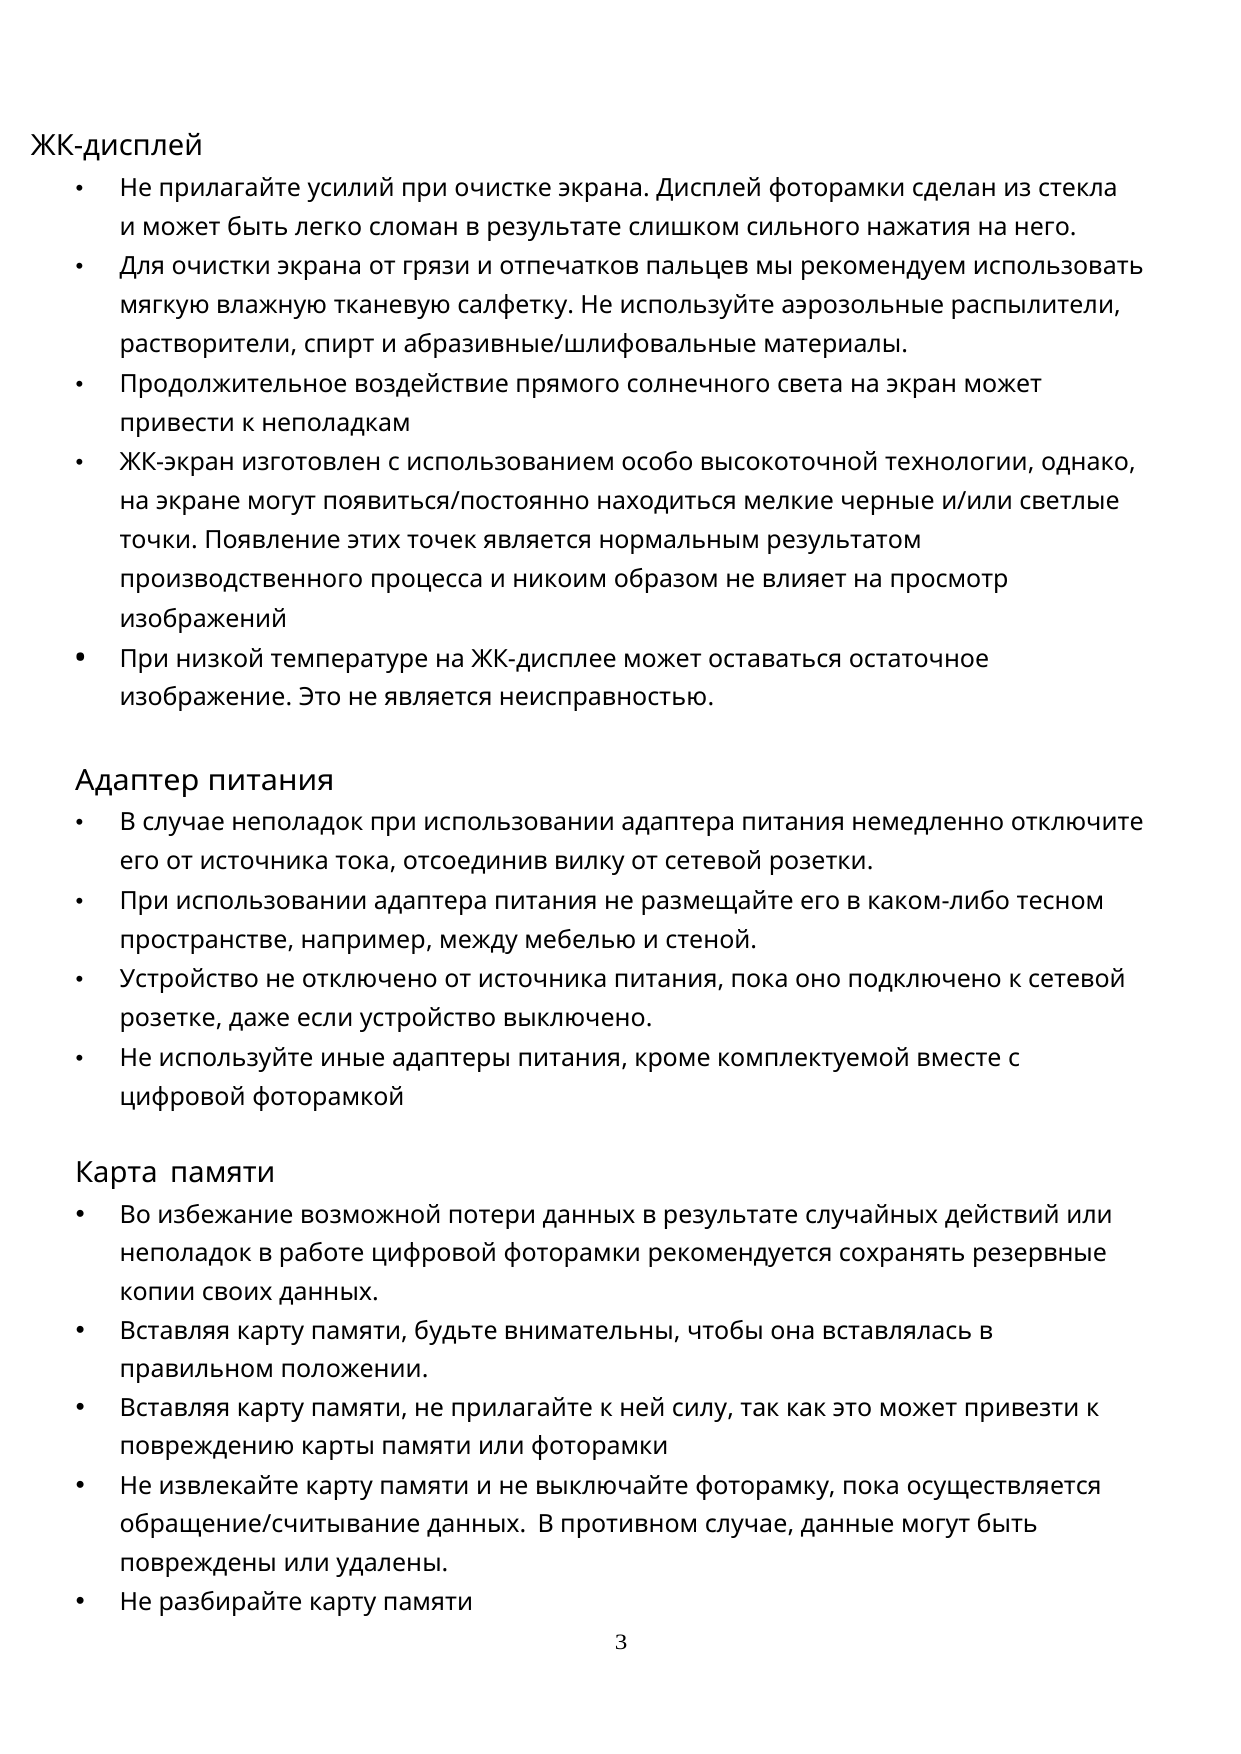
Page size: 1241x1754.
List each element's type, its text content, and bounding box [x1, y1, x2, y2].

list Не разбирайте карту памяти [75, 1583, 1173, 1618]
text Адаптер питания [75, 759, 1068, 798]
list Для очистки экрана от грязи и отпечатков пальцев мы рекомендуем использовать мягкую влажную тканевую салфетку. Не используйте аэрозольные распылители, растворители, спирт и абразивные/шлифовальные материалы. [75, 248, 1153, 360]
list При низкой температуре на ЖК-дисплее может оставаться остаточное [75, 639, 1173, 674]
list Вставляя карту памяти, не прилагайте к ней силу, так как это может привезти к повреждению карты памяти или фоторамки [75, 1389, 1113, 1462]
text изображение. Это не является неисправностью. [119, 679, 1068, 713]
text ЖК-дисплей [31, 124, 1068, 164]
list Устройство не отключено от источника питания, пока оно подключено к сетевой розетке, даже если устройство выключено. [75, 961, 1133, 1034]
list Во избежание возможной потери данных в результате случайных действий или неполадок в работе цифровой фоторамки рекомендуется сохранять резервные копии своих данных. [75, 1196, 1159, 1307]
list Вставляя карту памяти, будьте внимательны, чтобы она вставлялась в правильном положении. [75, 1312, 1144, 1385]
list Не используйте иные адаптеры питания, кроме комплектуемой вместе с цифровой фоторамкой [75, 1039, 1048, 1112]
list При использовании адаптера питания не размещайте его в каком-либо тесном пространстве, например, между мебелью и стеной. [75, 882, 1141, 956]
list В случае неполадок при использовании адаптера питания немедленно отключите его от источника тока, отсоединив вилку от сетевой розетки. [75, 804, 1162, 877]
list ЖК-экран изготовлен с использованием особо высокоточной технологии, однако, на экране могут появиться/постоянно находиться мелкие черные и/или светлые точки. Появление этих точек является нормальным результатом производственного процесса и никоим образом не влияет на просмотр изображений [75, 444, 1160, 634]
text Карта памяти [75, 1151, 1068, 1191]
list Продолжительное воздействие прямого солнечного света на экран может привести к неполадкам [75, 365, 1068, 438]
list Не извлекайте карту памяти и не выключайте фоторамку, пока осуществляется обращение/считывание данных. В противном случае, данные могут быть повреждены или удалены. [75, 1467, 1128, 1578]
list Не прилагайте усилий при очистке экрана. Дисплей фоторамки сделан из стекла и может быть легко сломан в результате слишком сильного нажатия на него. [75, 169, 1121, 242]
